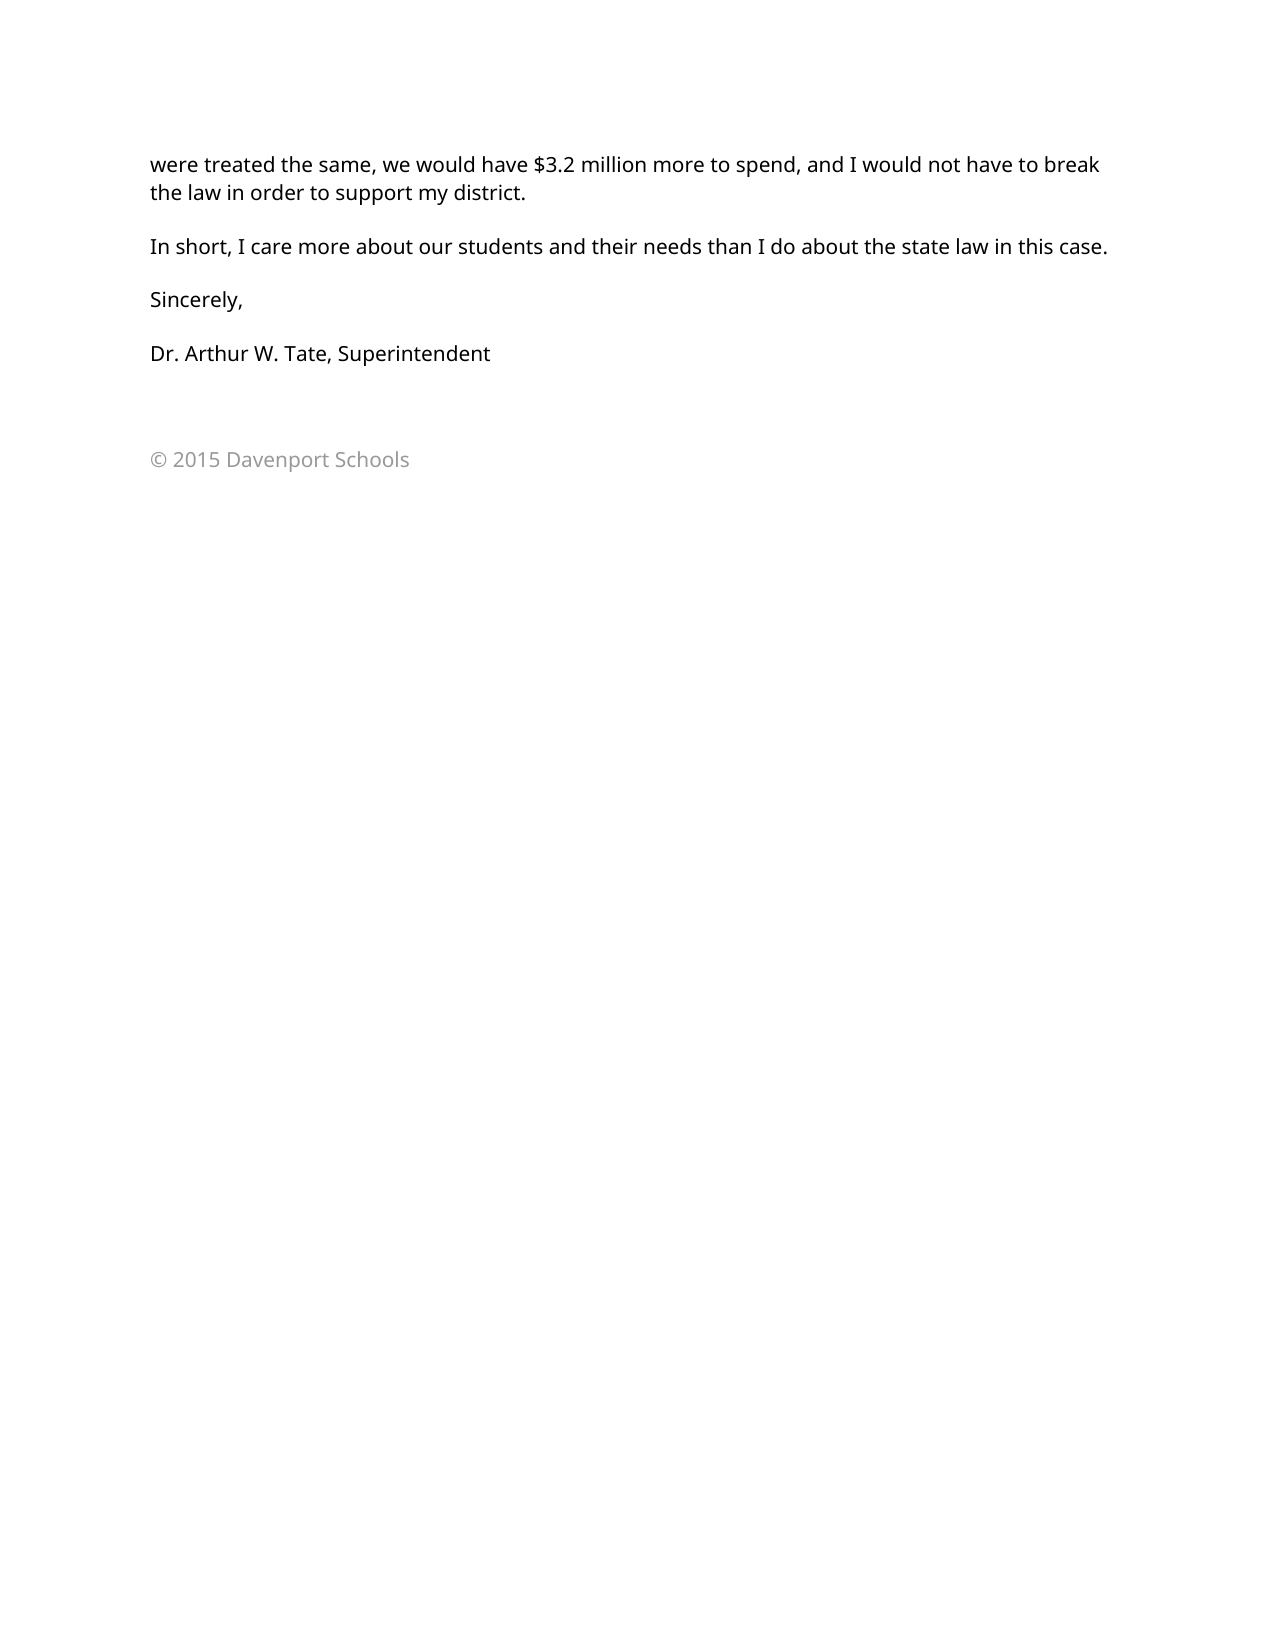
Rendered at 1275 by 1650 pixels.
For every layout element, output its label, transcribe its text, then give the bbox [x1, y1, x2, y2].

text Dr. Arthur W. Tate, Superintendent [150, 339, 1125, 367]
text In short, I care more about our students and their needs than I do about the state law in this case. [150, 232, 1125, 260]
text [150, 150, 1125, 207]
text Sincerely, [150, 285, 1125, 314]
text © 2015 Davenport Schools [150, 446, 1125, 474]
